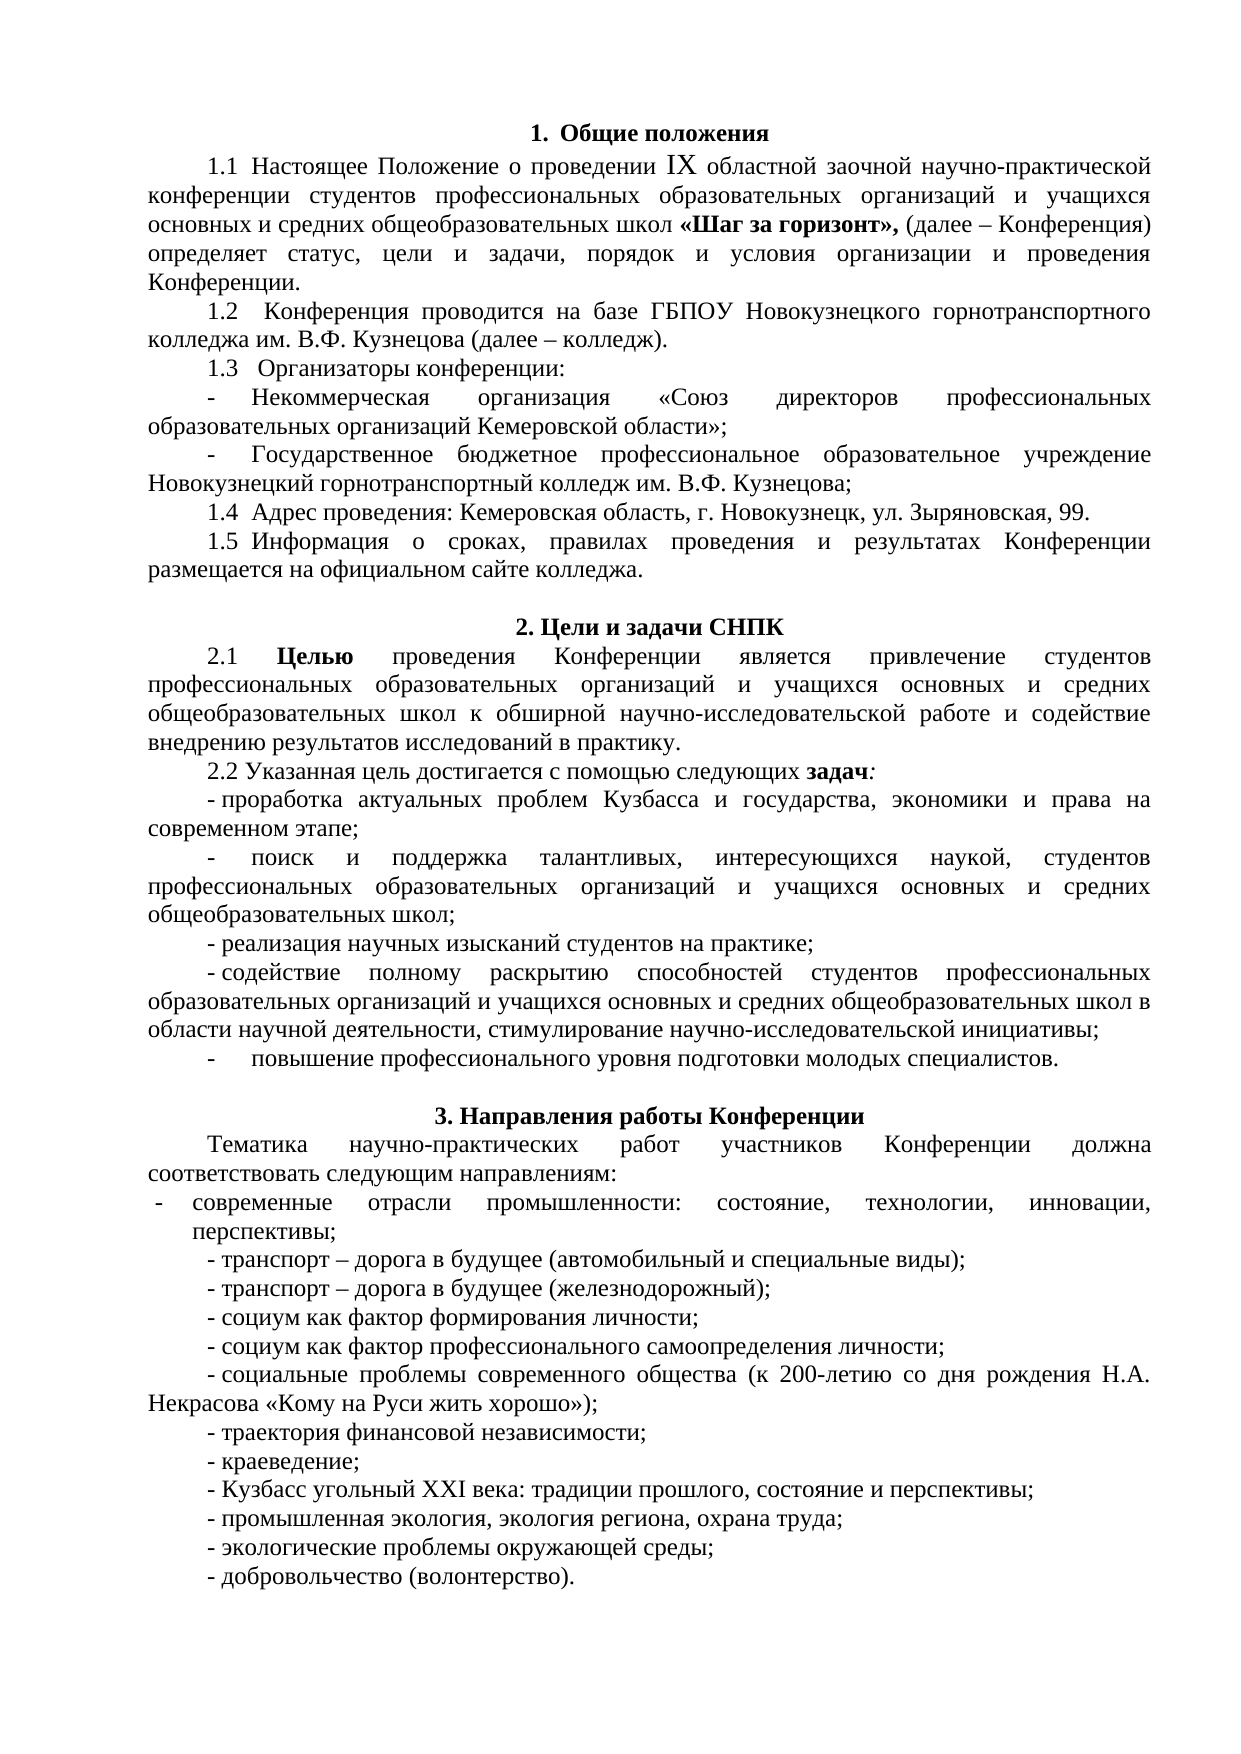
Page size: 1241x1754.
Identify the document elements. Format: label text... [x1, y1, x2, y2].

list Общие положения [148, 118, 1152, 147]
list Кузбасс угольный XXI века: традиции прошлого, состояние и перспективы; [148, 1474, 1152, 1503]
list поиск и поддержка талантливых, интересующихся наукой, студентов профессиональных образовательных организаций и учащихся основных и средних общеобразовательных школ; [148, 842, 1152, 928]
list транспорт – дорога в будущее (автомобильный и специальные виды); [148, 1244, 1152, 1273]
list Информация о сроках, правилах проведения и результатах Конференции размещается на официальном сайте колледжа. [148, 526, 1152, 583]
list траектория финансовой независимости; [148, 1417, 1152, 1446]
list социум как фактор формирования личности; [148, 1302, 1152, 1331]
list проработка актуальных проблем Кузбасса и государства, экономики и права на современном этапе; [148, 784, 1152, 842]
text 2.2 Указанная цель достигается с помощью следующих задач: [148, 756, 1152, 784]
list Настоящее Положение о проведении IX областной заочной научно-практической конференции студентов профессиональных образовательных организаций и учащихся основных и средних общеобразовательных школ «Шаг за горизонт», (далее – Конференция) определяет статус, цели и задачи, порядок и условия организации и проведения Конференции. [148, 147, 1152, 296]
list содействие полному раскрытию способностей студентов профессиональных образовательных организаций и учащихся основных и средних общеобразовательных школ в области научной деятельности, стимулирование научно-исследовательской инициативы; [148, 957, 1152, 1043]
list экологические проблемы окружающей среды; [148, 1532, 1152, 1561]
list Организаторы конференции: [148, 353, 1152, 382]
list современные отрасли промышленности: состояние, технологии, инновации, перспективы; [154, 1187, 1152, 1244]
list Конференция проводится на базе ГБПОУ Новокузнецкого горнотранспортного колледжа им. В.Ф. Кузнецова (далее – колледж). [148, 296, 1152, 353]
list промышленная экология, экология региона, охрана труда; [148, 1503, 1152, 1532]
list социальные проблемы современного общества (к 200-летию со дня рождения Н.А. Некрасова «Кому на Руси жить хорошо»); [148, 1359, 1152, 1417]
list социум как фактор профессионального самоопределения личности; [148, 1331, 1152, 1359]
list реализация научных изысканий студентов на практике; [148, 928, 1152, 957]
list транспорт – дорога в будущее (железнодорожный); [148, 1273, 1152, 1302]
list Государственное бюджетное профессиональное образовательное учреждение Новокузнецкий горнотранспортный колледж им. В.Ф. Кузнецова; [148, 439, 1152, 497]
list краеведение; [148, 1446, 1152, 1474]
text 2. Цели и задачи СНПК [148, 612, 1152, 641]
list добровольчество (волонтерство). [148, 1561, 1152, 1589]
list Адрес проведения: Кемеровская область, г. Новокузнецк, ул. Зыряновская, 99. [148, 497, 1152, 526]
text Тематика научно-практических работ участников Конференции должна соответствовать следующим направлениям: [148, 1129, 1152, 1187]
list повышение профессионального уровня подготовки молодых специалистов. [148, 1043, 1152, 1072]
text 2.1 Целью проведения Конференции является привлечение студентов профессиональных образовательных организаций и учащихся основных и средних общеобразовательных школ к обширной научно-исследовательской работе и содействие внедрению результатов исследований в практику. [148, 641, 1152, 756]
text 3. Направления работы Конференции [148, 1101, 1152, 1129]
list Некоммерческая организация «Союз директоров профессиональных образовательных организаций Кемеровской области»; [148, 382, 1152, 439]
